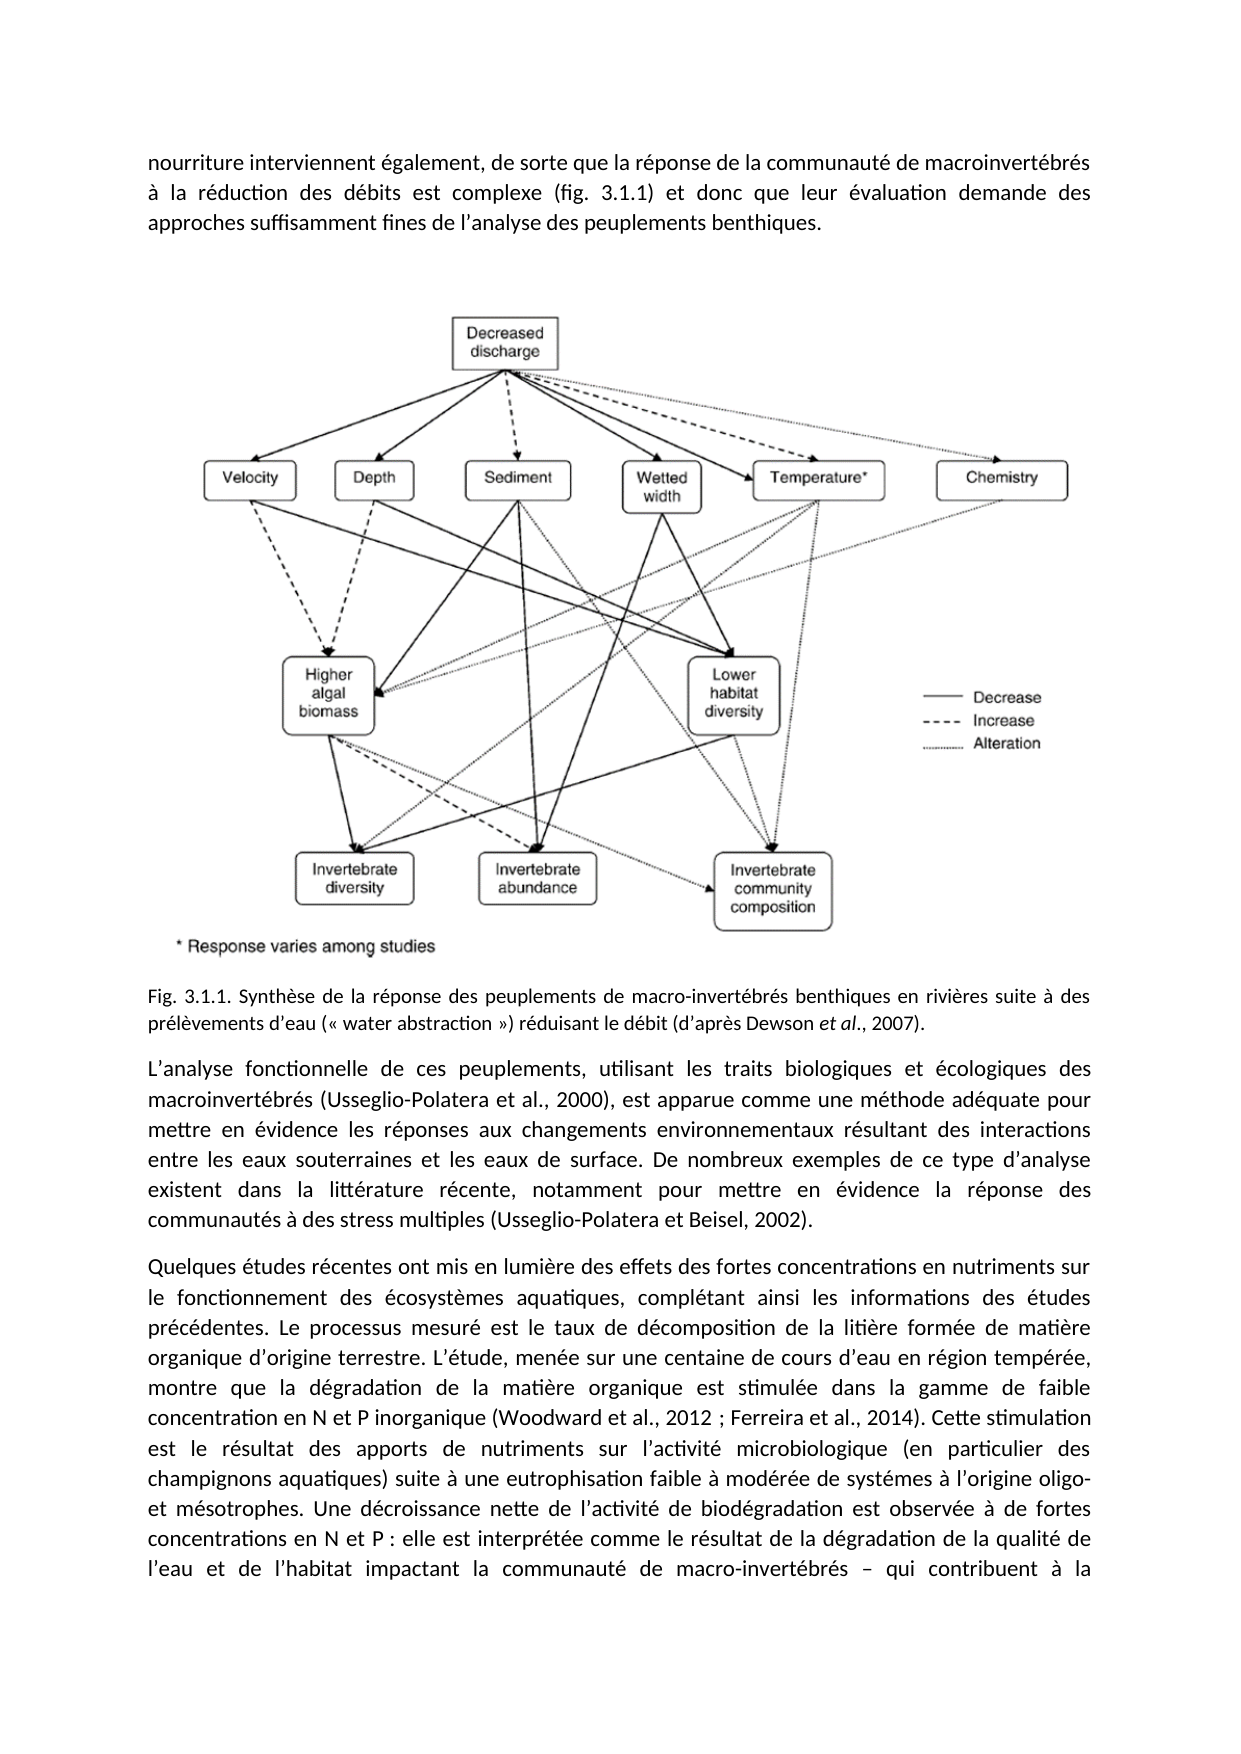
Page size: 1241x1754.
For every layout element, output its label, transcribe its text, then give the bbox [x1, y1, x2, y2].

text L’analyse fonctionnelle de ces peuplements, utilisant les traits biologiques et écologiques des macroinvertébrés (Usseglio-Polatera et al., 2000), est apparue comme une méthode adéquate pour mettre en évidence les réponses aux changements environnementaux résultant des interactions entre les eaux souterraines et les eaux de surface. De nombreux exemples de ce type d’analyse existent dans la littérature récente, notamment pour mettre en évidence la réponse des communautés à des stress multiples (Usseglio-Polatera et Beisel, 2002). [148, 1054, 1093, 1234]
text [148, 148, 1093, 236]
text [148, 1252, 1093, 1583]
text Fig. 3.1.1. Synthèse de la réponse des peuplements de macro-invertébrés benthiques en rivières suite à des prélèvements d’eau (« water abstraction ») réduisant le débit (d’après Dewson et al., 2007). [148, 983, 1093, 1036]
